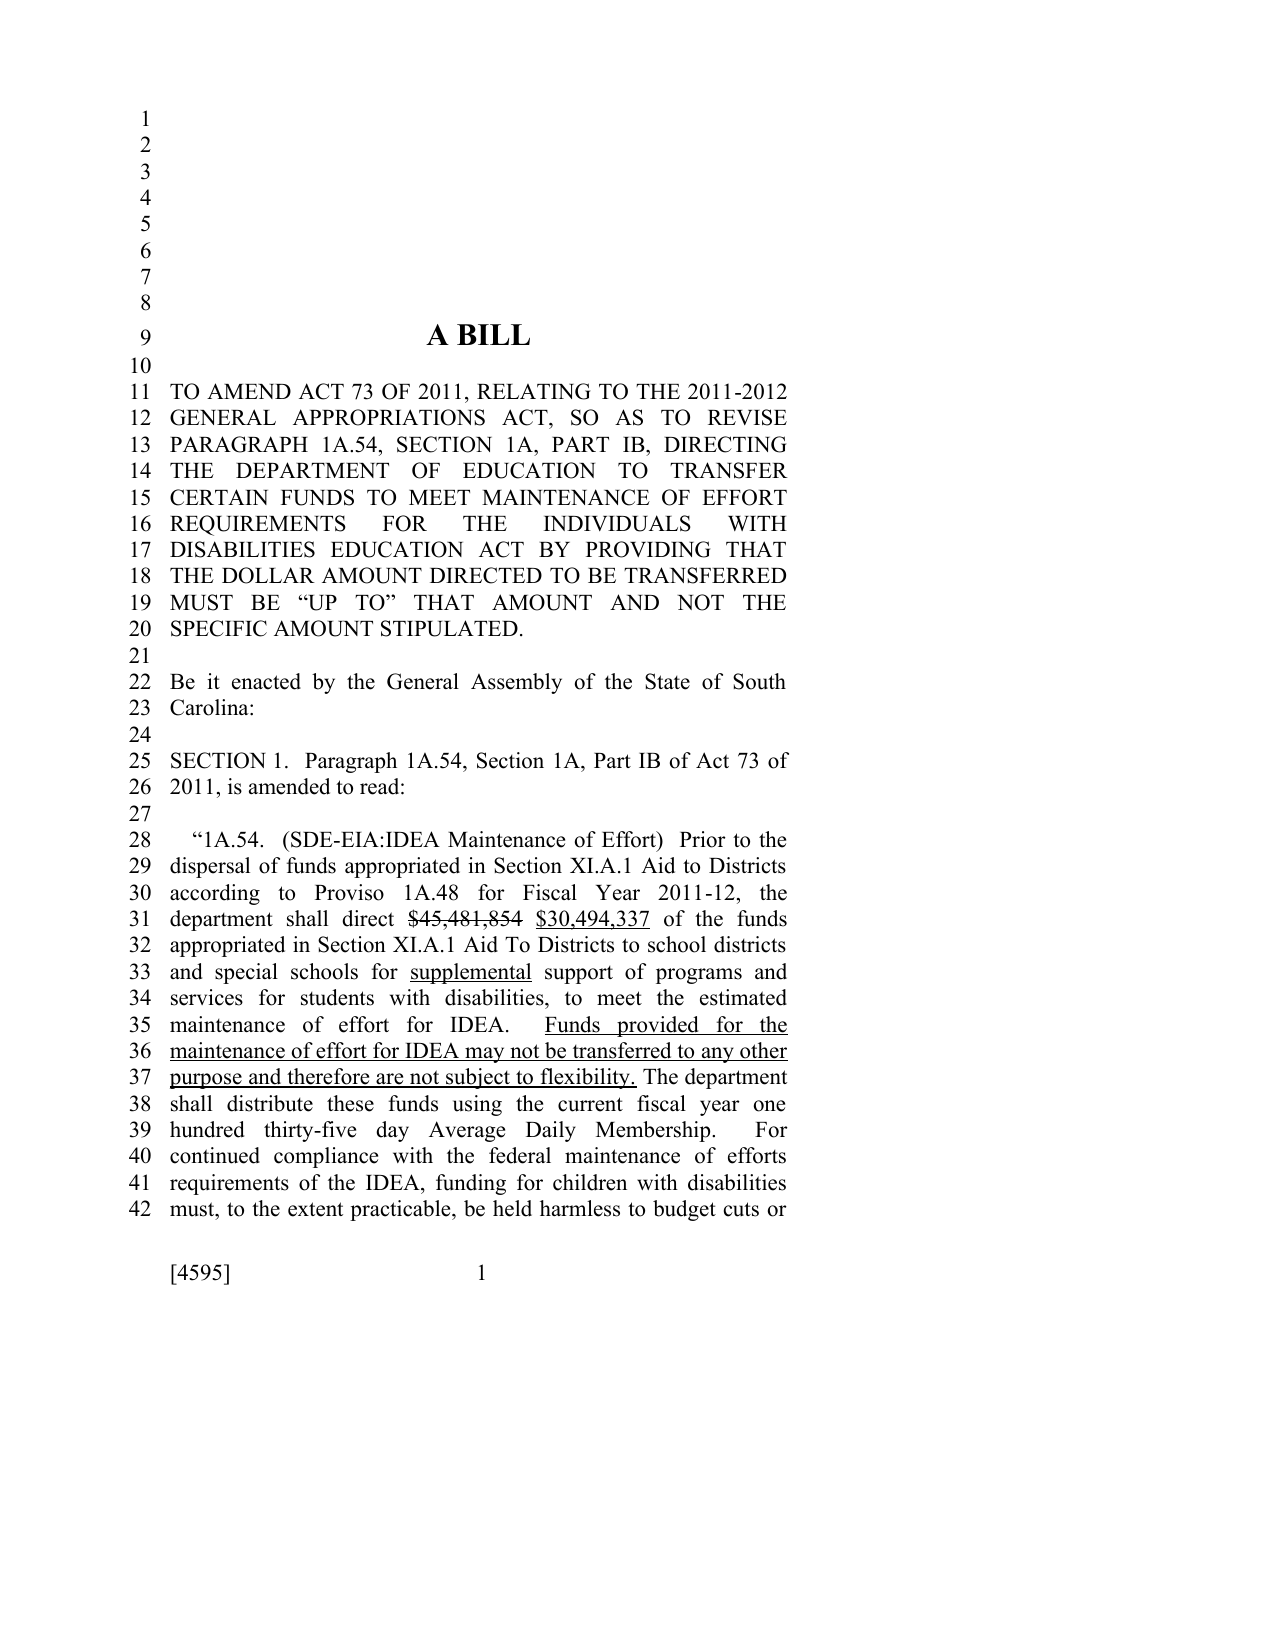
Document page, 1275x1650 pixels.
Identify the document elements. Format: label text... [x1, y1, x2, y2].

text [169, 1061, 787, 1221]
text TO AMEND ACT 73 OF 2011, RELATING TO THE 2011-2012 GENERAL APPROPRIATIONS ACT, SO AS TO REVISE PARAGRAPH 1A.54, SECTION 1A, PART IB, DIRECTING THE DEPARTMENT OF EDUCATION TO TRANSFER CERTAIN FUNDS TO MEET MAINTENANCE OF EFFORT REQUIREMENTS FOR THE INDIVIDUALS WITH DISABILITIES EDUCATION ACT BY PROVIDING THAT THE DOLLAR AMOUNT DIRECTED TO BE TRANSFERRED MUST BE “UP TO” THAT AMOUNT AND NOT THE SPECIFIC AMOUNT STIPULATED. [169, 378, 787, 642]
text A BILL [169, 316, 787, 352]
text SECTION 1. Paragraph 1A.54, Section 1A, Part IB of Act 73 of 2011, is amended to read: [169, 747, 787, 800]
text Be it enacted by the General Assembly of the State of South Carolina: [169, 668, 787, 721]
